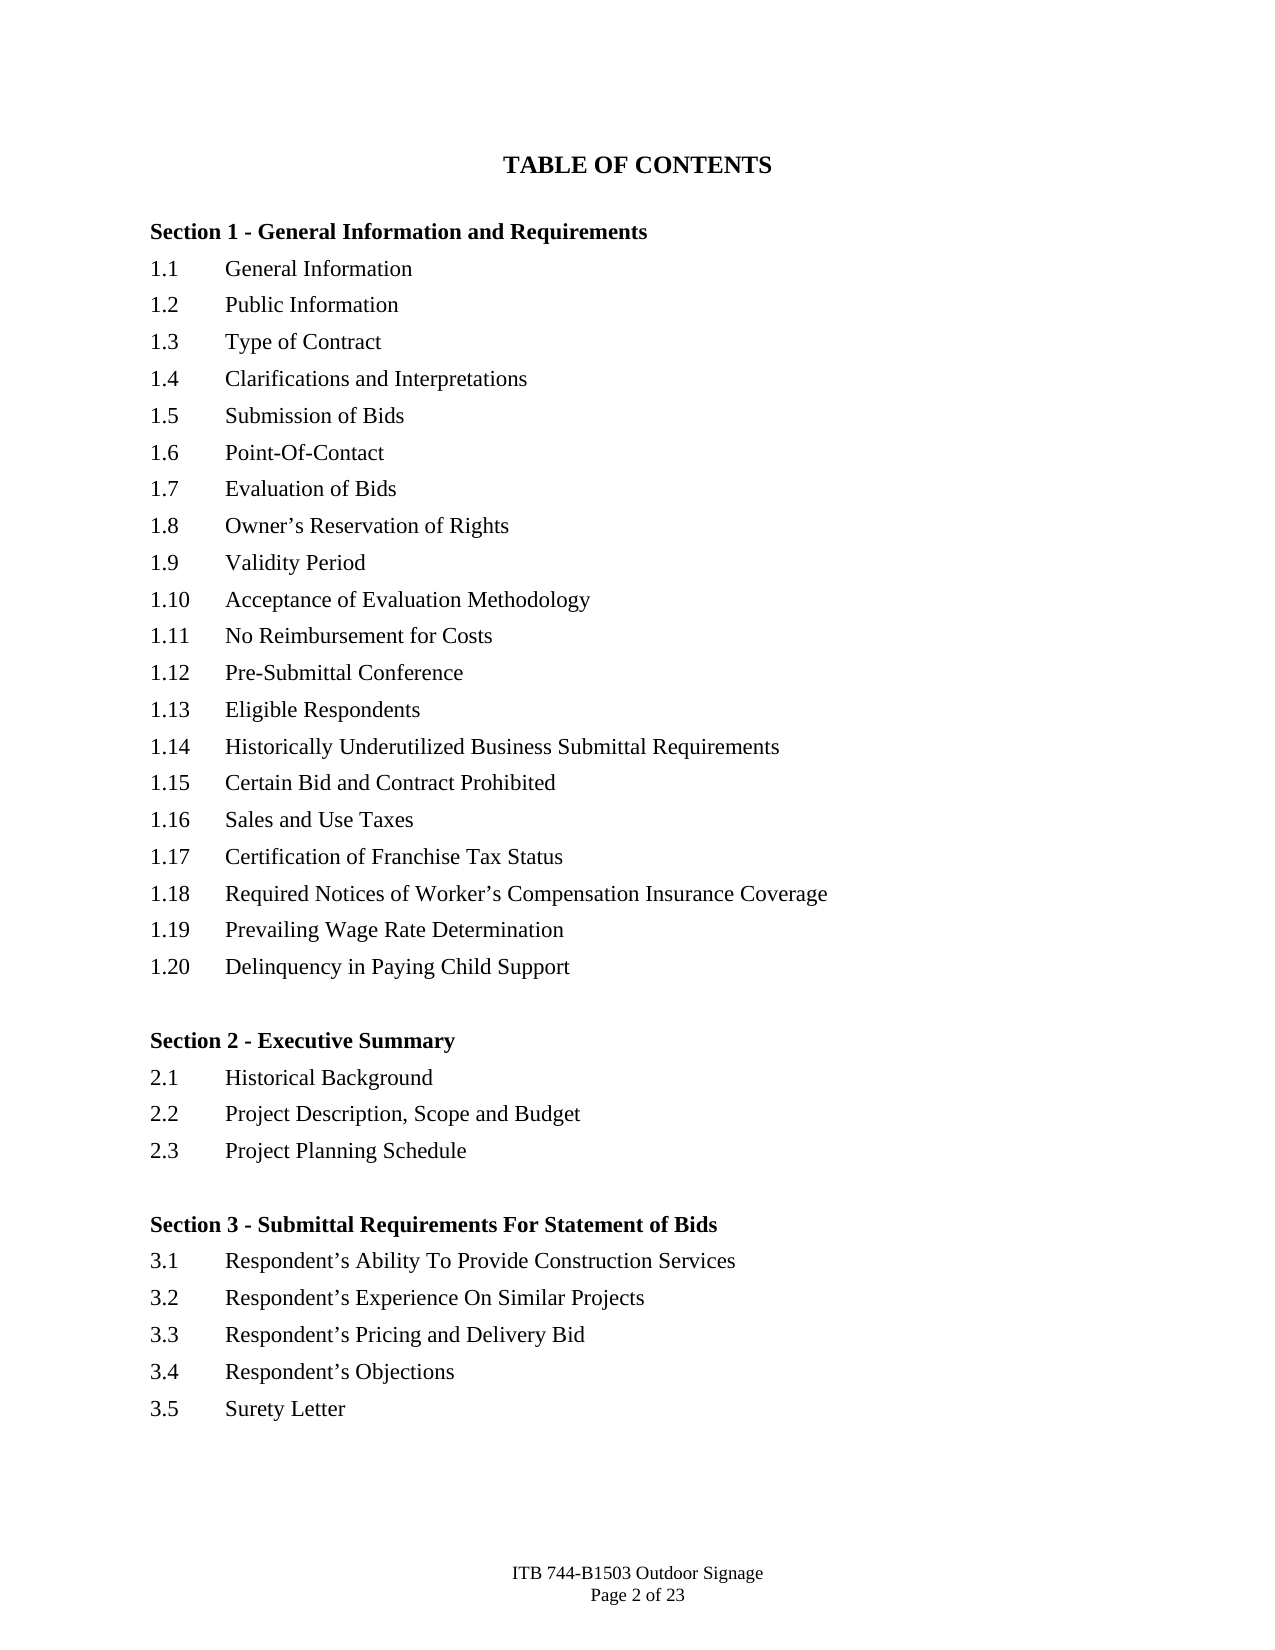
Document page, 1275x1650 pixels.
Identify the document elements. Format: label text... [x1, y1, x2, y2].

list Submission of Bids [150, 402, 1125, 428]
list Prevailing Wage Rate Determination [150, 917, 1125, 943]
list Acceptance of Evaluation Methodology [150, 586, 1125, 612]
list Sales and Use Taxes [150, 806, 1125, 833]
list Respondent’s Pricing and Delivery Bid [150, 1321, 1125, 1347]
list Project Description, Scope and Budget [150, 1100, 1125, 1127]
list Evaluation of Bids [150, 475, 1125, 502]
list No Reimbursement for Costs [150, 622, 1125, 649]
list Respondent’s Objections [150, 1358, 1125, 1384]
list Delinquency in Paying Child Support [150, 953, 1125, 980]
list Surety Letter [150, 1394, 1125, 1447]
list Historical Background [150, 1064, 1125, 1090]
list Pre-Submittal Conference [150, 659, 1125, 686]
list Validity Period [150, 549, 1125, 575]
list Clarifications and Interpretations [150, 365, 1125, 391]
list Certain Bid and Contract Prohibited [150, 769, 1125, 796]
text Section 2 - Executive Summary [150, 1027, 1125, 1053]
list Historically Underutilized Business Submittal Requirements [150, 733, 1125, 759]
list Certification of Franchise Tax Status [150, 843, 1125, 869]
list Owner’s Reservation of Rights [150, 512, 1125, 538]
list Public Information [150, 291, 1125, 318]
text Section 1 - General Information and Requirements [150, 218, 1125, 244]
text TABLE OF CONTENTS [150, 150, 1125, 179]
list Point-Of-Contact [150, 438, 1125, 465]
list Eligible Respondents [150, 696, 1125, 722]
list Respondent’s Ability To Provide Construction Services [150, 1247, 1125, 1274]
text Section 3 - Submittal Requirements For Statement of Bids [150, 1211, 1125, 1237]
list Required Notices of Worker’s Compensation Insurance Coverage [150, 880, 1125, 906]
list Respondent’s Experience On Similar Projects [150, 1284, 1125, 1311]
list General Information [150, 255, 1125, 281]
list Type of Contract [150, 328, 1125, 354]
list Project Planning Schedule [150, 1137, 1125, 1163]
